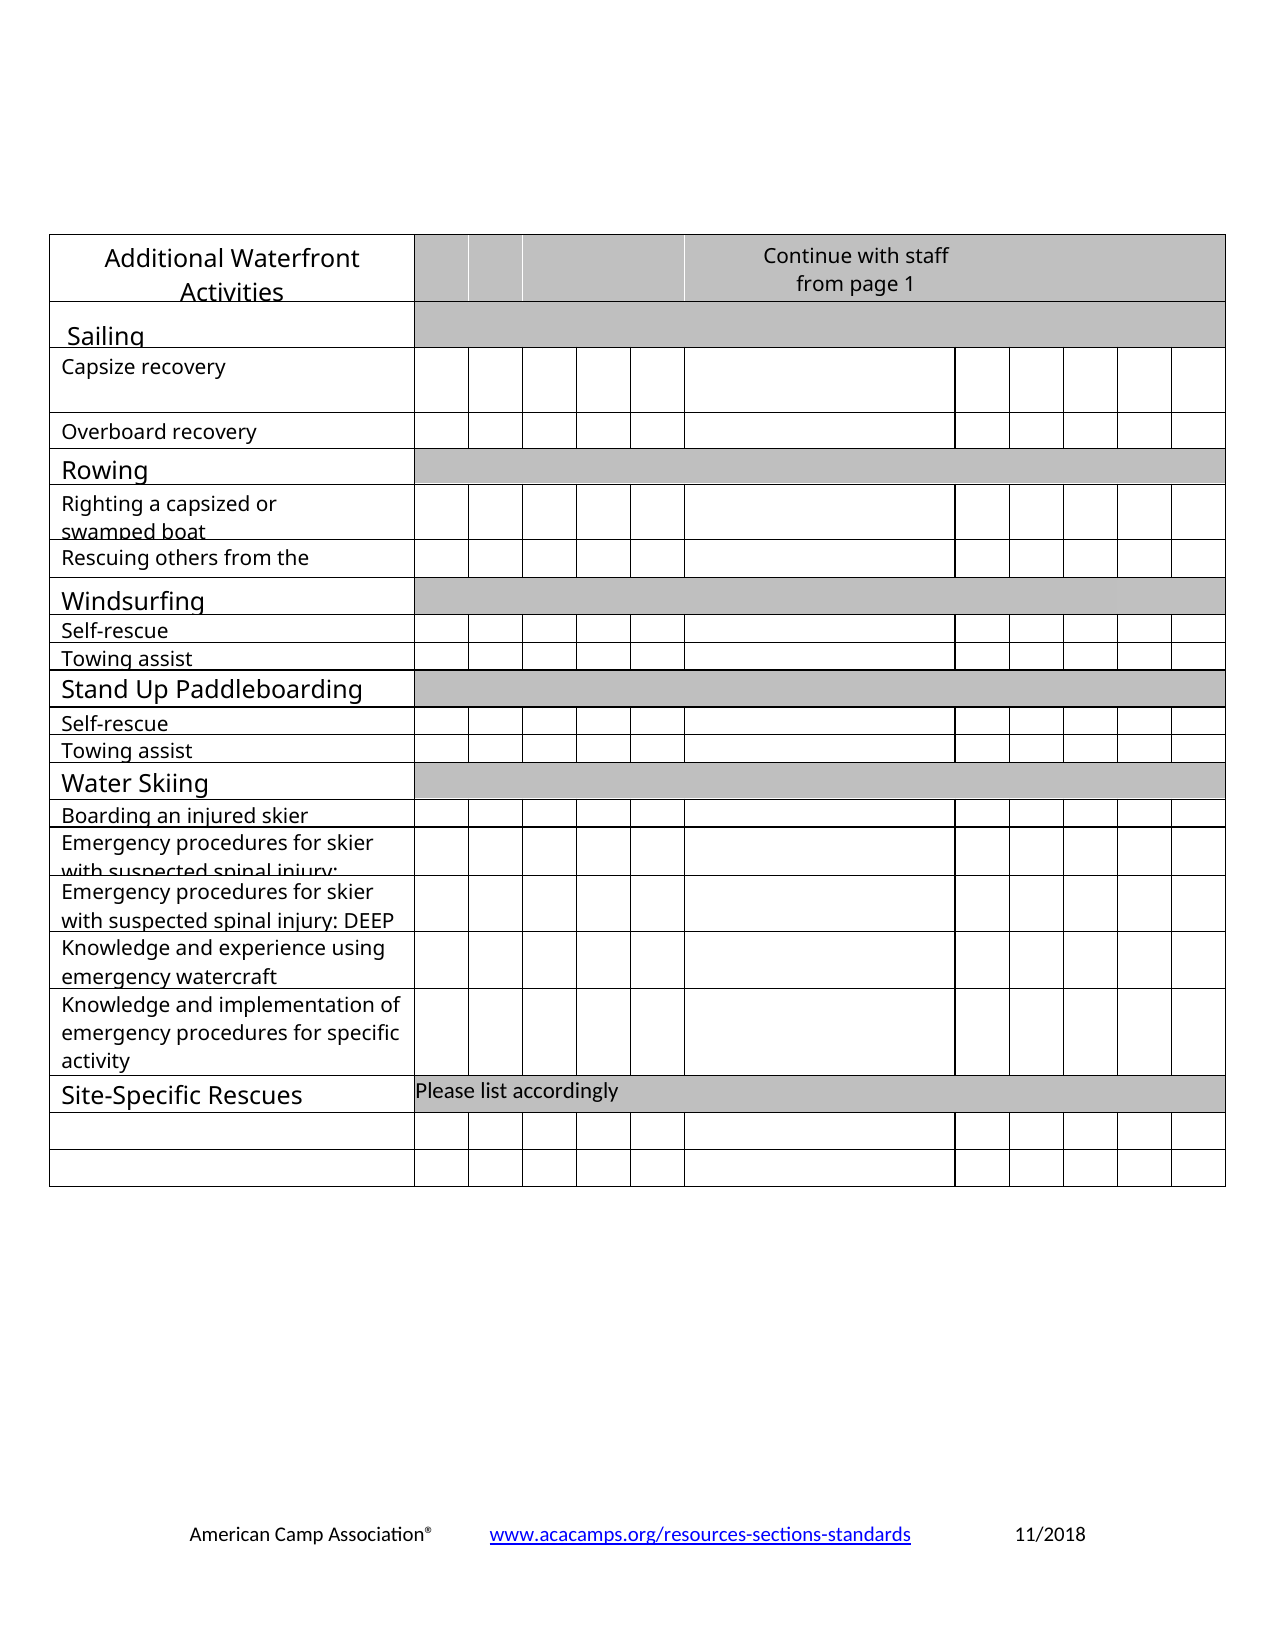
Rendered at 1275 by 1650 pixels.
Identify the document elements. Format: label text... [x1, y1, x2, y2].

table_cell [415, 578, 1117, 614]
table_cell [415, 449, 1225, 483]
table_cell [50, 1150, 414, 1186]
table_header [1009, 235, 1063, 301]
table_cell [685, 1150, 954, 1186]
table_cell [1118, 1150, 1171, 1186]
table_header [469, 235, 522, 301]
table_header [1063, 235, 1117, 301]
table_cell Please list accordingly [415, 1076, 1225, 1112]
table_cell [1172, 800, 1225, 826]
table_cell [1064, 413, 1117, 447]
table_cell Rowing [50, 449, 414, 483]
table_cell [523, 485, 576, 539]
table_cell [415, 828, 468, 875]
table_header [576, 235, 631, 301]
table_cell Windsurfing [50, 578, 414, 614]
table_cell [631, 1150, 684, 1186]
table_cell [415, 735, 468, 762]
table_cell [415, 763, 1225, 798]
table_cell [1064, 348, 1117, 412]
table_cell [1064, 540, 1117, 577]
table_cell [1172, 348, 1225, 412]
table_cell [956, 876, 1009, 931]
table_cell [469, 540, 522, 577]
table_cell [415, 348, 468, 412]
table_header [1171, 235, 1225, 301]
table_cell Righting a capsized or swamped boat [50, 485, 414, 539]
table_cell [523, 989, 576, 1075]
table_cell [956, 800, 1009, 826]
table_cell Sailing [50, 302, 414, 347]
table_cell [956, 1150, 1009, 1186]
table_cell [469, 932, 522, 987]
table_cell [1172, 485, 1225, 539]
table_cell [415, 876, 468, 931]
table_cell [685, 348, 954, 412]
table_cell [685, 485, 954, 539]
table_cell [685, 828, 954, 875]
table_cell [577, 828, 630, 875]
table_cell [577, 615, 630, 642]
table_cell Knowledge and implementation of emergency procedures for specific activity [50, 989, 414, 1075]
table_cell Rescuing others from the water [50, 540, 414, 577]
table_cell [956, 413, 1009, 447]
table_cell [523, 540, 576, 577]
table_cell [1172, 540, 1225, 577]
table_cell Towing assist [50, 643, 414, 669]
table_cell [469, 643, 522, 669]
table_cell [956, 540, 1009, 577]
table_cell [631, 876, 684, 931]
table_cell [523, 615, 576, 642]
table_cell [577, 876, 630, 931]
table_cell [1118, 989, 1171, 1075]
table_cell Boarding an injured skier [50, 800, 414, 826]
table_cell [956, 615, 1009, 642]
table_cell [1064, 735, 1117, 762]
table_cell [1010, 828, 1063, 875]
table_cell Emergency procedures for skier with suspected spinal injury: DEEP [50, 876, 414, 931]
table_cell [415, 413, 468, 447]
table_cell [1118, 348, 1171, 412]
table_cell [577, 735, 630, 762]
table_cell [523, 708, 576, 734]
table_header [1117, 235, 1171, 301]
table_cell [415, 643, 468, 669]
table_cell [685, 876, 954, 931]
table_cell [685, 643, 954, 669]
table_cell [1172, 989, 1225, 1075]
table_cell [1010, 876, 1063, 931]
table_cell [469, 1150, 522, 1186]
table_cell [1118, 735, 1171, 762]
table_cell [415, 1150, 468, 1186]
table_cell [1118, 876, 1171, 931]
table_cell [1172, 413, 1225, 447]
table_cell [523, 735, 576, 762]
table_cell [577, 932, 630, 987]
table_cell [415, 485, 468, 539]
table_cell [1118, 708, 1171, 734]
table_cell [1118, 643, 1171, 669]
table_cell [1064, 643, 1117, 669]
table_cell [1064, 828, 1117, 875]
table_cell [1010, 485, 1063, 539]
table_cell [685, 1113, 954, 1149]
table_cell [415, 989, 468, 1075]
table_cell [685, 615, 954, 642]
table_cell [631, 989, 684, 1075]
table_cell [415, 671, 1225, 706]
table_cell [415, 615, 468, 642]
table_cell [577, 643, 630, 669]
table_cell [523, 413, 576, 447]
table_cell [523, 643, 576, 669]
table_cell [1010, 932, 1063, 987]
table_cell [469, 413, 522, 447]
table_cell [1010, 615, 1063, 642]
table_cell [1064, 615, 1117, 642]
table_cell [469, 1113, 522, 1149]
table_cell [415, 932, 468, 987]
table_cell Overboard recovery [50, 413, 414, 447]
table_cell [1172, 615, 1225, 642]
table_cell [1064, 989, 1117, 1075]
table_cell [523, 1150, 576, 1186]
table_cell [1172, 932, 1225, 987]
table_cell [685, 932, 954, 987]
table_cell [1118, 485, 1171, 539]
table_cell [685, 413, 954, 447]
table_cell Towing assist [50, 735, 414, 762]
table_cell [1171, 578, 1225, 614]
table_cell [1172, 735, 1225, 762]
table_header [631, 235, 684, 301]
table_cell [415, 540, 468, 577]
table_cell [469, 485, 522, 539]
table_cell [577, 989, 630, 1075]
table_cell [1118, 413, 1171, 447]
table_cell [631, 708, 684, 734]
table_cell [577, 413, 630, 447]
table_cell [1064, 876, 1117, 931]
table_cell [415, 800, 468, 826]
table_cell [1064, 708, 1117, 734]
table_cell [469, 828, 522, 875]
table_cell [1010, 348, 1063, 412]
table_cell [523, 828, 576, 875]
table_cell [631, 800, 684, 826]
table_cell [631, 485, 684, 539]
table_cell [956, 1113, 1009, 1149]
table_cell [956, 989, 1009, 1075]
table_cell [685, 540, 954, 577]
table_header [523, 235, 576, 301]
table_header [955, 235, 1009, 301]
table_cell [469, 800, 522, 826]
table_cell [1010, 413, 1063, 447]
table_cell [1118, 1113, 1171, 1149]
table_cell [1172, 643, 1225, 669]
table_cell Emergency procedures for skier with suspected spinal injury: SHALLOW [50, 828, 414, 875]
table_cell [523, 348, 576, 412]
table_cell [685, 989, 954, 1075]
table_cell [1118, 615, 1171, 642]
table_cell [1010, 1150, 1063, 1186]
table_cell [523, 932, 576, 987]
table_cell [631, 348, 684, 412]
table_cell [631, 828, 684, 875]
table_cell [1172, 876, 1225, 931]
table_cell [1064, 800, 1117, 826]
table_cell [523, 876, 576, 931]
table_cell [956, 708, 1009, 734]
table_cell [415, 302, 1225, 347]
table_cell Stand Up Paddleboarding [50, 671, 414, 706]
table_cell [685, 735, 954, 762]
table_cell [631, 1113, 684, 1149]
table_header Additional Waterfront Activities [50, 235, 414, 301]
table_cell Self-rescue [50, 615, 414, 642]
table_cell [469, 989, 522, 1075]
table_cell [1010, 989, 1063, 1075]
table_cell [1010, 540, 1063, 577]
table_cell [685, 708, 954, 734]
table_cell [469, 348, 522, 412]
table_cell Capsize recovery [50, 348, 414, 412]
table_cell Site-Specific Rescues [50, 1076, 414, 1112]
table_cell Knowledge and experience using emergency watercraft [50, 932, 414, 987]
table_cell [577, 1150, 630, 1186]
table_cell [1117, 578, 1171, 614]
table_cell [631, 413, 684, 447]
table_cell [685, 800, 954, 826]
table_cell [1064, 1113, 1117, 1149]
table_cell [1172, 708, 1225, 734]
table_cell [1010, 735, 1063, 762]
table_cell [415, 1113, 468, 1149]
table_cell [1172, 1113, 1225, 1149]
table_cell [956, 348, 1009, 412]
table_header [415, 235, 468, 301]
table_cell [631, 932, 684, 987]
table_cell [1118, 540, 1171, 577]
table_cell [469, 615, 522, 642]
table_cell [1064, 1150, 1117, 1186]
table_cell [1064, 932, 1117, 987]
table_cell [956, 828, 1009, 875]
table_cell Self-rescue [50, 708, 414, 734]
table_cell [631, 643, 684, 669]
table_cell [1064, 485, 1117, 539]
table_cell [469, 708, 522, 734]
table_cell [469, 876, 522, 931]
table_cell [1172, 828, 1225, 875]
table_cell [1010, 643, 1063, 669]
table_cell [631, 615, 684, 642]
table_cell [577, 348, 630, 412]
table_cell Water Skiing [50, 763, 414, 798]
table_cell [956, 735, 1009, 762]
table_cell [631, 735, 684, 762]
table_cell [523, 1113, 576, 1149]
table_cell [1010, 800, 1063, 826]
table_cell [577, 800, 630, 826]
table_cell [50, 1113, 414, 1149]
table_cell [1118, 932, 1171, 987]
table_cell [1172, 1150, 1225, 1186]
table_cell [956, 932, 1009, 987]
table_cell [469, 735, 522, 762]
table_cell [956, 643, 1009, 669]
table_cell [1118, 828, 1171, 875]
table_cell [577, 540, 630, 577]
table_cell [523, 800, 576, 826]
table_header Continue with staff from page 1 [685, 235, 955, 301]
table_cell [956, 485, 1009, 539]
table_cell [577, 485, 630, 539]
table_cell [415, 708, 468, 734]
table_cell [577, 1113, 630, 1149]
table_cell [577, 708, 630, 734]
table_cell [1118, 800, 1171, 826]
table_cell [1010, 708, 1063, 734]
table_cell [1010, 1113, 1063, 1149]
table_cell [631, 540, 684, 577]
